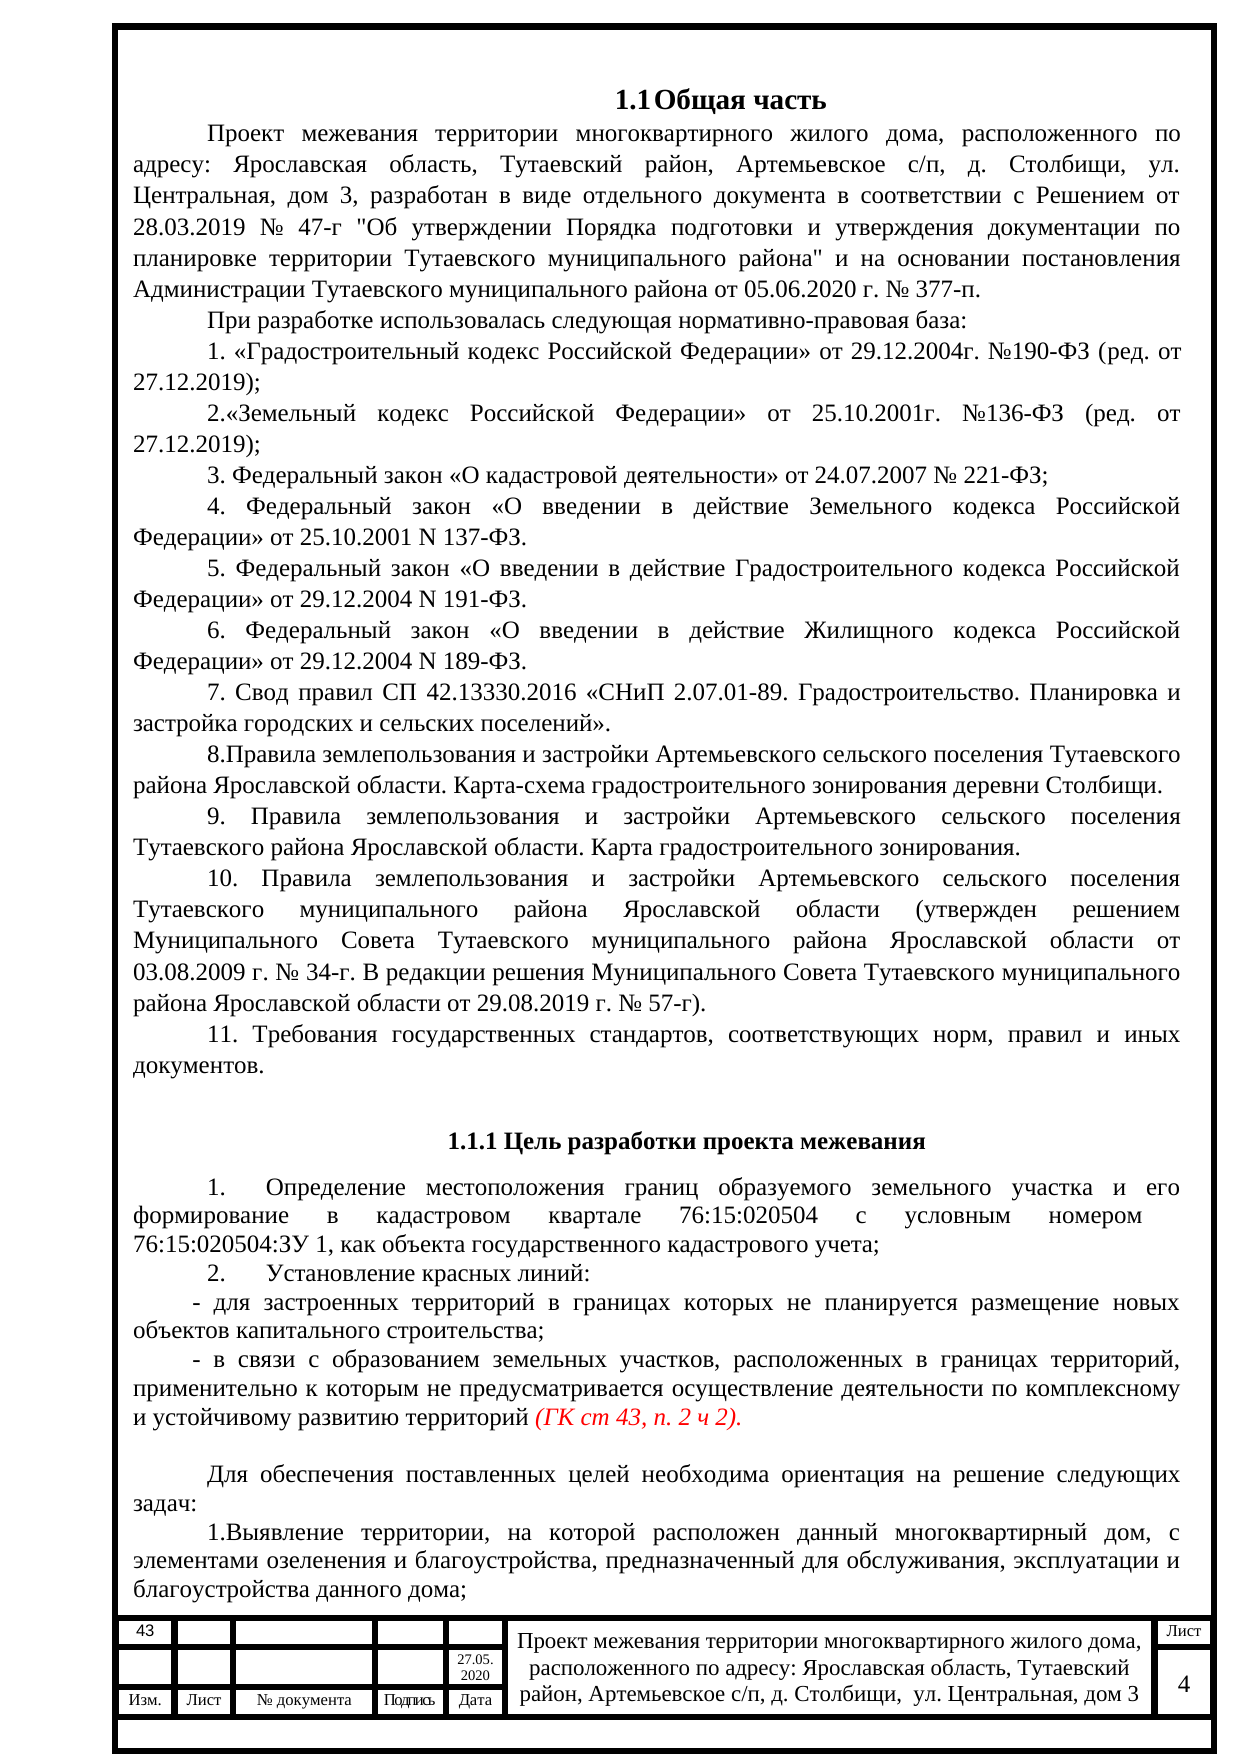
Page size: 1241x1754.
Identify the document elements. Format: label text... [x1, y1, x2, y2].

list Установление красных линий: [133, 1258, 1181, 1287]
list 5. Федеральный закон «О введении в действие Градостроительного кодекса Российской Федерации» от 29.12.2004 N 191-ФЗ. [133, 553, 1181, 613]
list 6. Федеральный закон «О введении в действие Жилищного кодекса Российской Федерации» от 29.12.2004 N 189-ФЗ. [133, 615, 1181, 675]
list 11. Требования государственных стандартов, соответствующих норм, правил и иных документов. [133, 1019, 1181, 1078]
list Общая часть [231, 82, 1211, 116]
list При разработке использовалась следующая нормативно-правовая база: [133, 305, 1181, 333]
list Для обеспечения поставленных целей необходима ориентация на решение следующих задач: [133, 1459, 1181, 1517]
list - для застроенных территорий в границах которых не планируется размещение новых объектов капитального строительства; [133, 1287, 1181, 1344]
text 1.1.1 Цель разработки проекта межевания [192, 1126, 1181, 1155]
list 7. Свод правил СП 42.13330.2016 «СНиП 2.07.01-89. Градостроительство. Планировка и застройка городских и сельских поселений». [133, 677, 1181, 737]
list Проект межевания территории многоквартирного жилого дома, расположенного по адресу: Ярославская область, Тутаевский район, Артемьевское с/п, д. Столбищи, ул. Центральная, дом 3, разработан в виде отдельного документа в соответствии с Решением от 28.03.2019 № 47-г "Об утверждении Порядка подготовки и утверждения документации по планировке территории Тутаевского муниципального района" и на основании постановления Администрации Тутаевского муниципального района от 05.06.2020 г. № 377-п. [133, 118, 1181, 302]
list 9. Правила землепользования и застройки Артемьевского сельского поселения Тутаевского района Ярославской области. Карта градостроительного зонирования. [133, 801, 1181, 861]
list 3. Федеральный закон «О кадастровой деятельности» от 24.07.2007 № 221-ФЗ; [133, 460, 1181, 489]
list 2.«Земельный кодекс Российской Федерации» от 25.10.2001г. №136-ФЗ (ред. от 27.12.2019); [133, 398, 1181, 458]
list 10. Правила землепользования и застройки Артемьевского сельского поселения Тутаевского муниципального района Ярославской области (утвержден решением Муниципального Совета Тутаевского муниципального района Ярославской области от 03.08.2009 г. № 34-г. В редакции решения Муниципального Совета Тутаевского муниципального района Ярославской области от 29.08.2019 г. № 57-г). [133, 863, 1181, 1016]
list 1. «Градостроительный кодекс Российской Федерации» от 29.12.2004г. №190-ФЗ (ред. от 27.12.2019); [133, 336, 1181, 396]
list 8.Правила землепользования и застройки Артемьевского сельского поселения Тутаевского района Ярославской области. Карта-схема градостроительного зонирования деревни Столбищи. [133, 739, 1181, 799]
list - в связи с образованием земельных участков, расположенных в границах территорий, применительно к которым не предусматривается осуществление деятельности по комплексному и устойчивому развитию территорий (ГК ст 43, п. 2 ч 2). [133, 1344, 1181, 1430]
list 4. Федеральный закон «О введении в действие Земельного кодекса Российской Федерации» от 25.10.2001 N 137-ФЗ. [133, 491, 1181, 551]
list 1.Выявление территории, на которой расположен данный многоквартирный дом, с элементами озеленения и благоустройства, предназначенный для обслуживания, эксплуатации и благоустройства данного дома; [133, 1517, 1181, 1603]
list Определение местоположения границ образуемого земельного участка и его формирование в кадастровом квартале 76:15:020504 с условным номером 76:15:020504:ЗУ 1, как объекта государственного кадастрового учета; [133, 1172, 1181, 1258]
